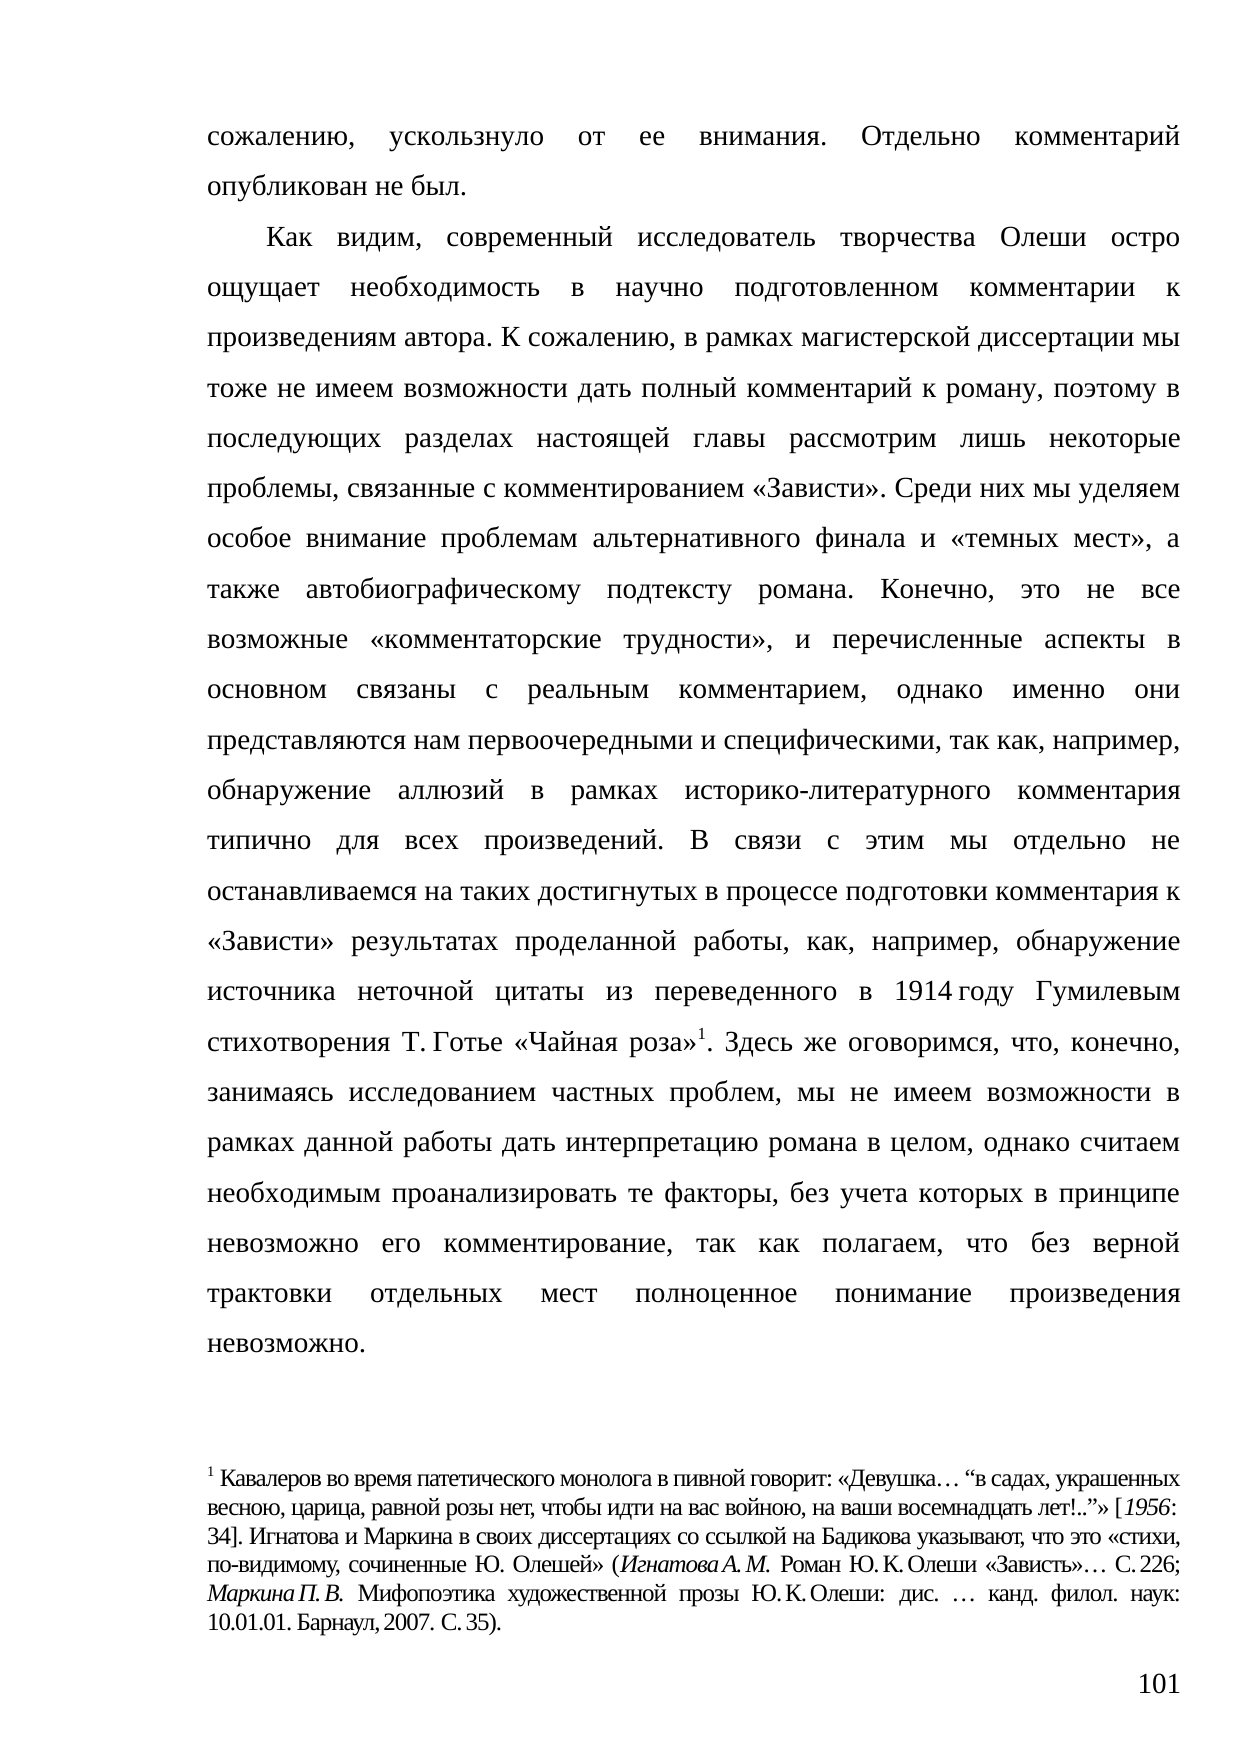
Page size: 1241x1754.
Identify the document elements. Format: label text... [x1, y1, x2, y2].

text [207, 118, 1181, 202]
text Как видим, современный исследователь творчества Олеши остро ощущает необходимость в научно подготовленном комментарии к произведениям автора. К сожалению, в рамках магистерской диссертации мы тоже не имеем возможности дать полный комментарий к роману, поэтому в последующих разделах настоящей главы рассмотрим лишь некоторые проблемы, связанные с комментированием «Зависти». Среди них мы уделяем особое внимание проблемам альтернативного финала и «темных мест», а также автобиографическому подтексту романа. Конечно, это не все возможные «комментаторские трудности», и перечисленные аспекты в основном связаны с реальным комментарием, однако именно они представляются нам первоочередными и специфическими, так как, например, обнаружение аллюзий в рамках историко-литературного комментария типично для всех произведений. В связи с этим мы отдельно не останавливаемся на таких достигнутых в процессе подготовки комментария к «Зависти» результатах проделанной работы, как, например, обнаружение источника неточной цитаты из переведенного в 1914 году Гумилевым стихотворения Т. Готье «Чайная роза». Здесь же оговоримся, что, конечно, занимаясь исследованием частных проблем, мы не имеем возможности в рамках данной работы дать интерпретацию романа в целом, однако считаем необходимым проанализировать те факторы, без учета которых в принципе невозможно его комментирование, так как полагаем, что без верной трактовки отдельных мест полноценное понимание произведения невозможно. [207, 219, 1181, 1359]
